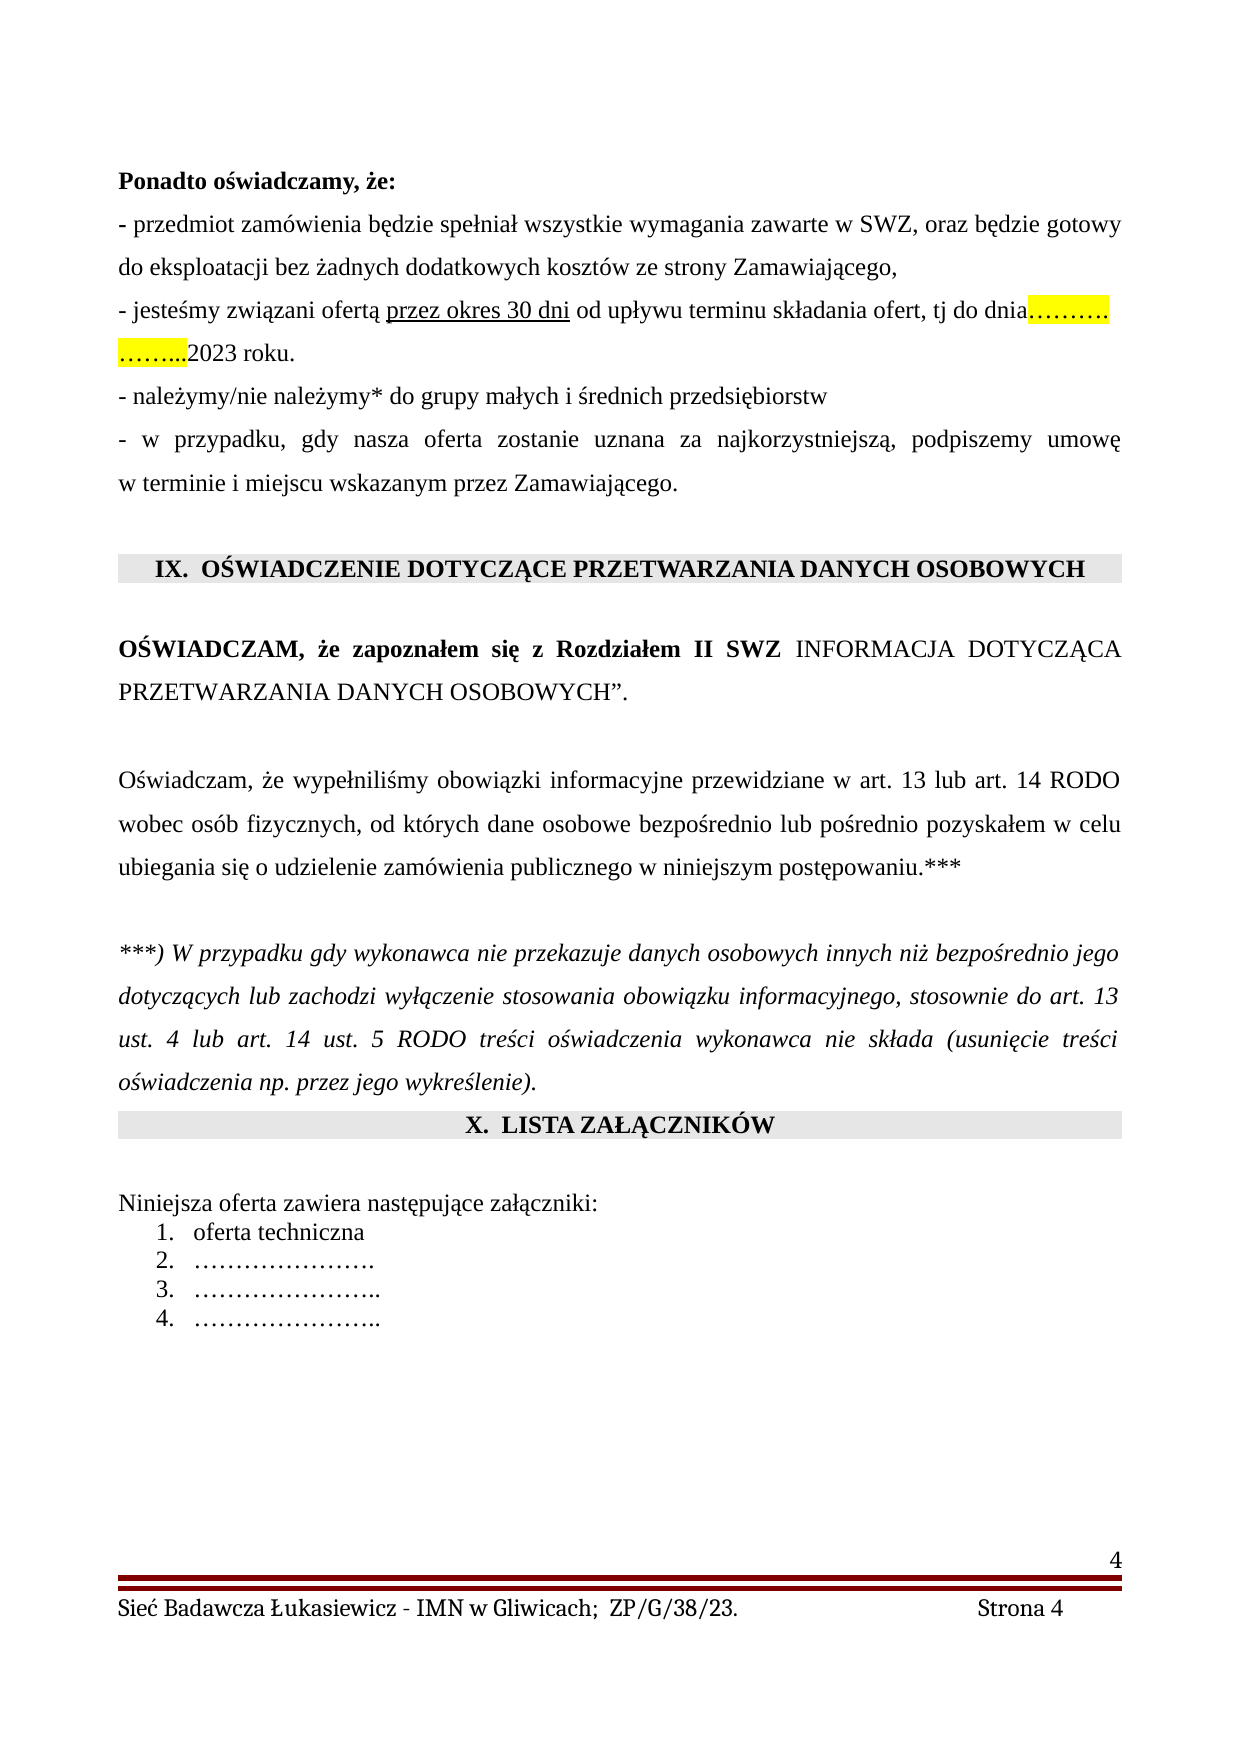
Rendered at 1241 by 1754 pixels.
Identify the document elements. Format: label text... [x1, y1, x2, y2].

text X. LISTA ZAŁĄCZNIKÓW [118, 1111, 1122, 1139]
text Ponadto oświadczamy, że: [118, 166, 1122, 194]
text Niniejsza oferta zawiera następujące załączniki: [118, 1188, 1122, 1217]
list - jesteśmy związani ofertą przez okres 30 dni od upływu terminu składania ofert, tj do dnia……….……...2023 roku. [118, 295, 1122, 367]
list - należymy/nie należymy* do grupy małych i średnich przedsiębiorstw [118, 381, 1037, 410]
list ………………….. [156, 1303, 1122, 1332]
text IX. OŚWIADCZENIE DOTYCZĄCE PRZETWARZANIA DANYCH OSOBOWYCH [118, 554, 1122, 583]
text Oświadczam, że wypełniliśmy obowiązki informacyjne przewidziane w art. 13 lub art. 14 RODO wobec osób fizycznych, od których dane osobowe bezpośrednio lub pośrednio pozyskałem w celu ubiegania się o udzielenie zamówienia publicznego w niniejszym postępowaniu.*** [118, 766, 1122, 881]
list ***) W przypadku gdy wykonawca nie przekazuje danych osobowych innych niż bezpośrednio jego dotyczących lub zachodzi wyłączenie stosowania obowiązku informacyjnego, stosownie do art. 13 ust. 4 lub art. 14 ust. 5 RODO treści oświadczenia wykonawca nie składa (usunięcie treści oświadczenia np. przez jego wykreślenie). [118, 938, 1122, 1096]
list ………………….. [156, 1274, 1122, 1303]
list …………………. [156, 1246, 1122, 1274]
list oferta techniczna [156, 1217, 1122, 1246]
text OŚWIADCZAM, że zapoznałem się z Rozdziałem II SWZ INFORMACJA DOTYCZĄCA PRZETWARZANIA DANYCH OSOBOWYCH”. [118, 634, 1122, 706]
list - przedmiot zamówienia będzie spełniał wszystkie wymagania zawarte w SWZ, oraz będzie gotowy do eksploatacji bez żadnych dodatkowych kosztów ze strony Zamawiającego, [118, 209, 1122, 281]
list - w przypadku, gdy nasza oferta zostanie uznana za najkorzystniejszą, podpiszemy umowę w terminie i miejscu wskazanym przez Zamawiającego. [118, 424, 1122, 496]
